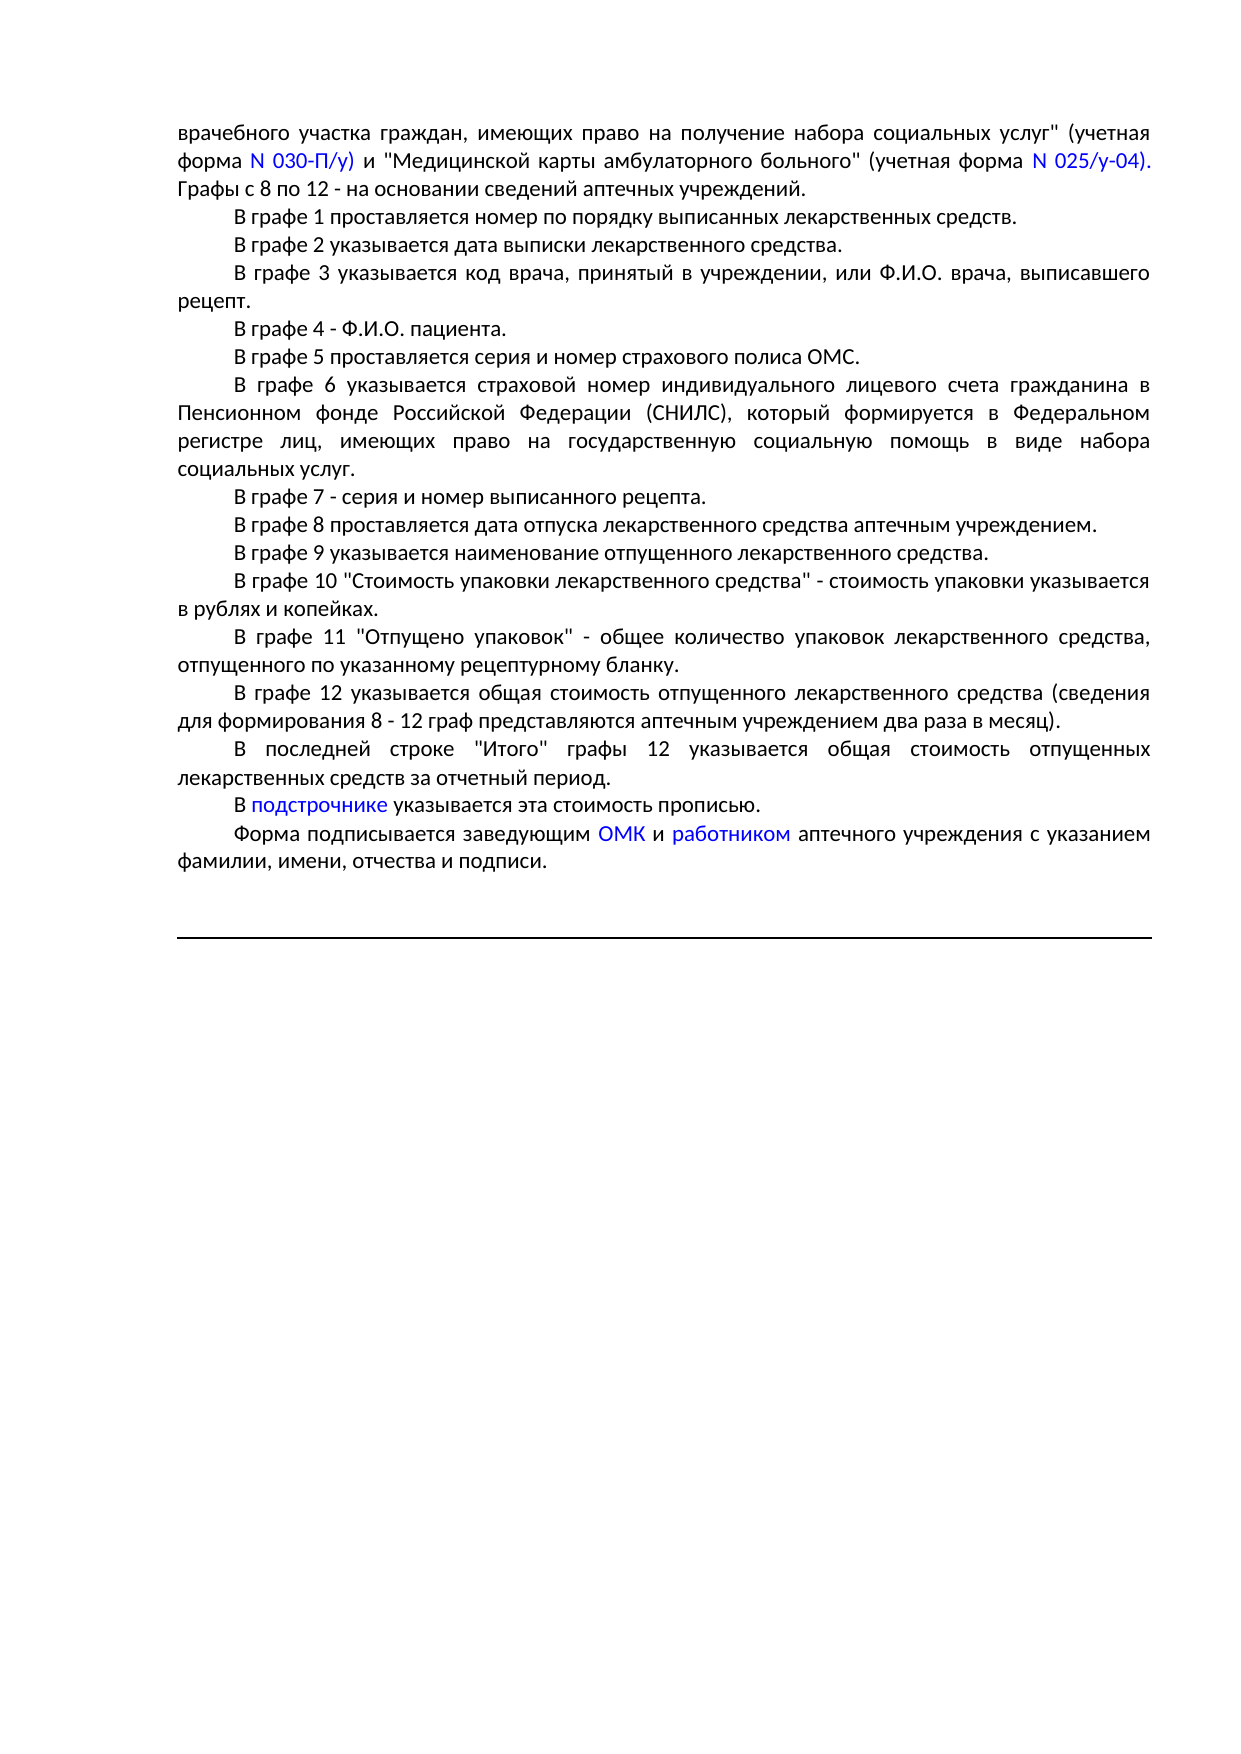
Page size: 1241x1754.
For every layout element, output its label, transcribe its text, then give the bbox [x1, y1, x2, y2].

text В графе 1 проставляется номер по порядку выписанных лекарственных средств. [177, 202, 1152, 230]
text В графе 4 - Ф.И.О. пациента. [177, 314, 1152, 342]
text В графе 11 "Отпущено упаковок" - общее количество упаковок лекарственного средства, отпущенного по указанному рецептурному бланку. [177, 622, 1152, 678]
text В графе 9 указывается наименование отпущенного лекарственного средства. [177, 538, 1152, 566]
text В графе 6 указывается страховой номер индивидуального лицевого счета гражданина в Пенсионном фонде Российской Федерации (СНИЛС), который формируется в Федеральном регистре лиц, имеющих право на государственную социальную помощь в виде набора социальных услуг. [177, 370, 1152, 482]
text В графе 10 "Стоимость упаковки лекарственного средства" - стоимость упаковки указывается в рублях и копейках. [177, 566, 1152, 622]
text В графе 8 проставляется дата отпуска лекарственного средства аптечным учреждением. [177, 510, 1152, 538]
text В последней строке "Итого" графы 12 указывается общая стоимость отпущенных лекарственных средств за отчетный период. [177, 734, 1152, 791]
text В графе 5 проставляется серия и номер страхового полиса ОМС. [177, 342, 1152, 370]
text В графе 3 указывается код врача, принятый в учреждении, или Ф.И.О. врача, выписавшего рецепт. [177, 258, 1152, 314]
text Форма подписывается заведующим ОМК и работником аптечного учреждения с указанием фамилии, имени, отчества и подписи. [177, 819, 1152, 875]
text В графе 2 указывается дата выписки лекарственного средства. [177, 230, 1152, 258]
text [177, 118, 1152, 202]
text В графе 12 указывается общая стоимость отпущенного лекарственного средства (сведения для формирования 8 - 12 граф представляются аптечным учреждением два раза в месяц). [177, 678, 1152, 734]
text В подстрочнике указывается эта стоимость прописью. [177, 791, 1152, 819]
text В графе 7 - серия и номер выписанного рецепта. [177, 482, 1152, 510]
